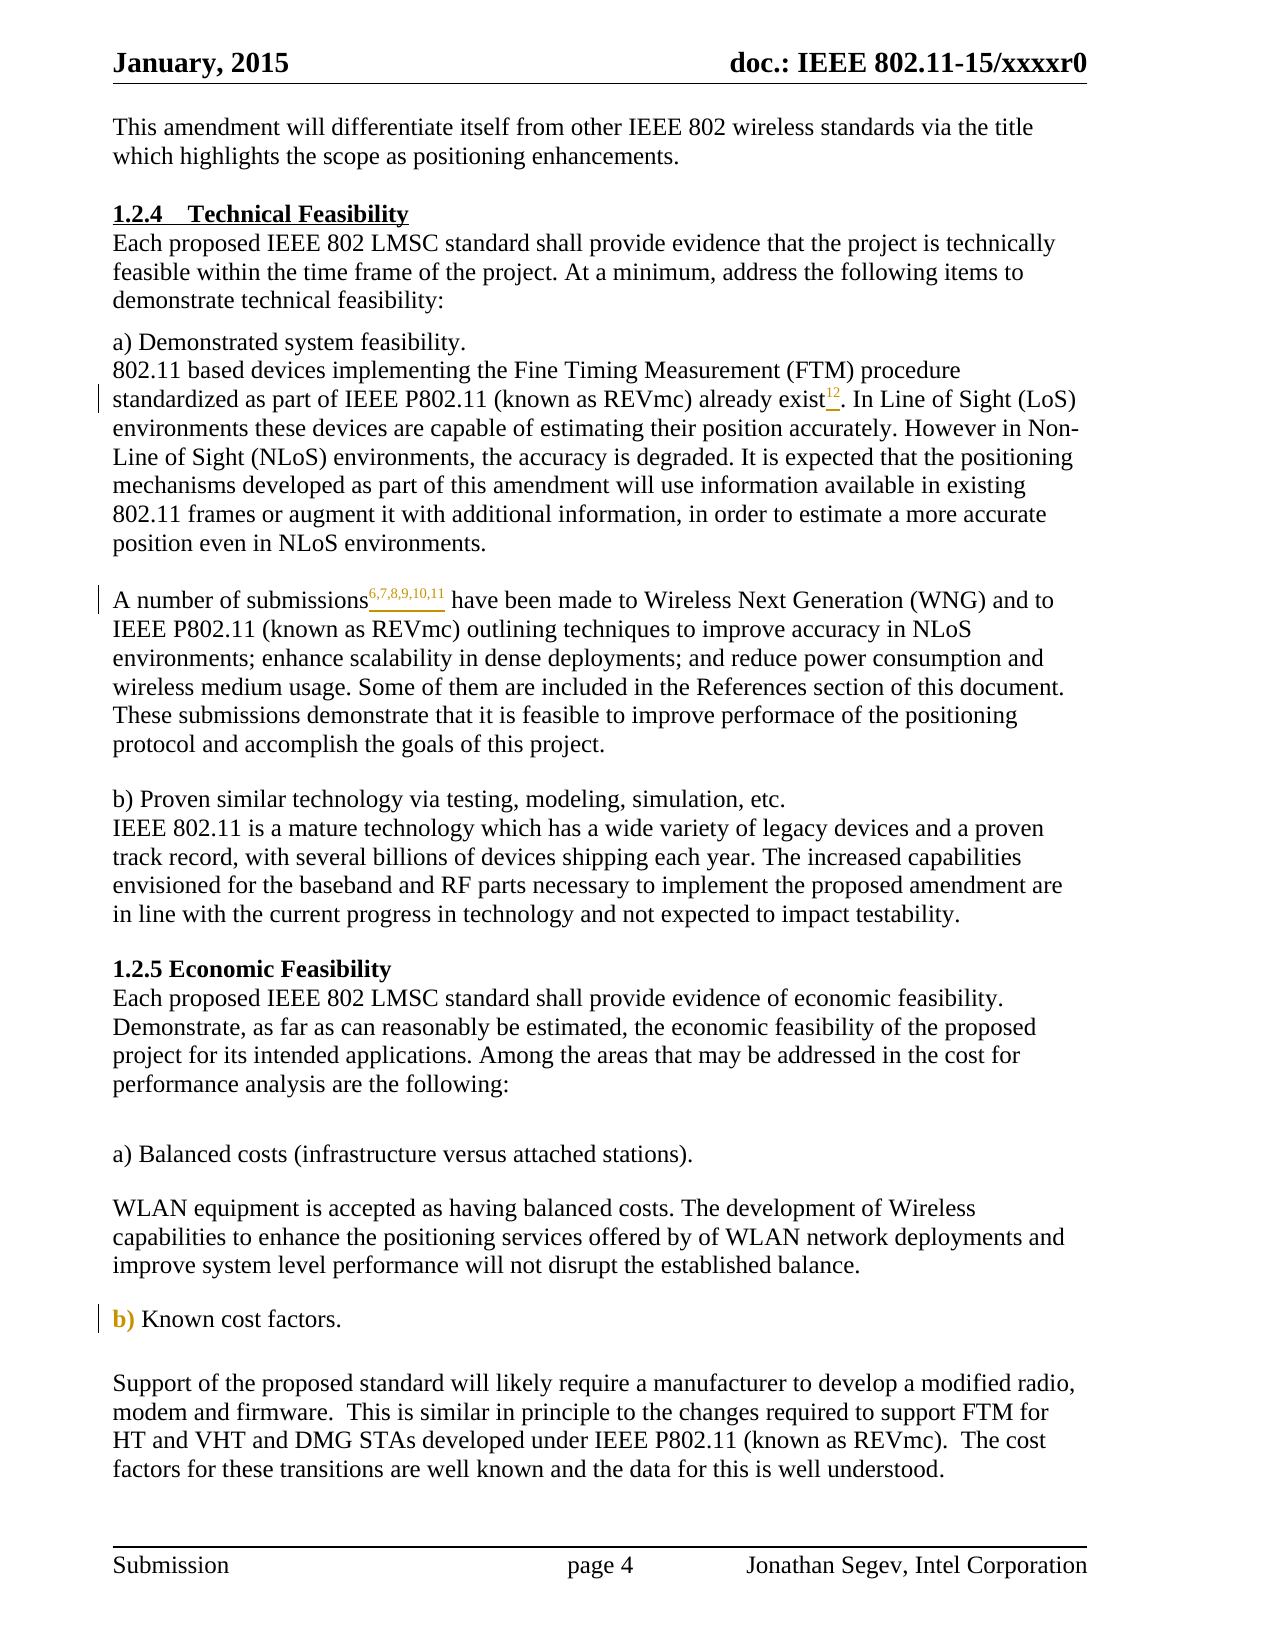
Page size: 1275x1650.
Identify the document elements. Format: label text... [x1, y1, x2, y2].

text b) Proven similar technology via testing, modeling, simulation, etc. [112, 784, 1087, 813]
text Each proposed IEEE 802 LMSC standard shall provide evidence that the project is technically feasible within the time frame of the project. At a minimum, address the following items to demonstrate technical feasibility: [112, 228, 1087, 314]
text Support of the proposed standard will likely require a manufacturer to develop a modified radio, modem and firmware. This is similar in principle to the changes required to support FTM for HT and VHT and DMG STAs developed under IEEE P802.11 (known as REVmc). The cost factors for these transitions are well known and the data for this is well understood. [112, 1368, 1087, 1483]
text a) Demonstrated system feasibility. [112, 327, 1087, 355]
subtitle 1.2.4 Technical Feasibility [112, 199, 1087, 228]
text IEEE 802.11 is a mature technology which has a wide variety of legacy devices and a proven track record, with several billions of devices shipping each year. The increased capabilities envisioned for the baseband and RF parts necessary to implement the proposed amendment are in line with the current progress in technology and not expected to impact testability. [112, 813, 1087, 928]
list WLAN equipment is accepted as having balanced costs. The development of Wireless capabilities to enhance the positioning services offered by of WLAN network deployments and improve system level performance will not disrupt the established balance. [112, 1193, 1087, 1279]
text Each proposed IEEE 802 LMSC standard shall provide evidence of economic feasibility. Demonstrate, as far as can reasonably be estimated, the economic feasibility of the proposed project for its intended applications. Among the areas that may be addressed in the cost for performance analysis are the following: [112, 983, 1087, 1098]
text 802.11 based devices implementing the Fine Timing Measurement (FTM) procedure standardized as part of IEEE P802.11 (known as REVmc) already exist. In Line of Sight (LoS) environments these devices are capable of estimating their position accurately. However in Non-Line of Sight (NLoS) environments, the accuracy is degraded. It is expected that the positioning mechanisms developed as part of this amendment will use information available in existing 802.11 frames or augment it with additional information, in order to estimate a more accurate position even in NLoS environments. [112, 355, 1087, 557]
text This amendment will differentiate itself from other IEEE 802 wireless standards via the title which highlights the scope as positioning enhancements. [112, 112, 1087, 170]
text 1.2.5 Economic Feasibility [112, 954, 1087, 983]
list b) Known cost factors. [112, 1304, 1087, 1333]
text A number of submissions have been made to Wireless Next Generation (WNG) and to IEEE P802.11 (known as REVmc) outlining techniques to improve accuracy in NLoS environments; enhance scalability in dense deployments; and reduce power consumption and wireless medium usage. Some of them are included in the References section of this document. These submissions demonstrate that it is feasible to improve performace of the positioning protocol and accomplish the goals of this project. [112, 585, 1087, 758]
text a) Balanced costs (infrastructure versus attached stations). [112, 1139, 1087, 1168]
